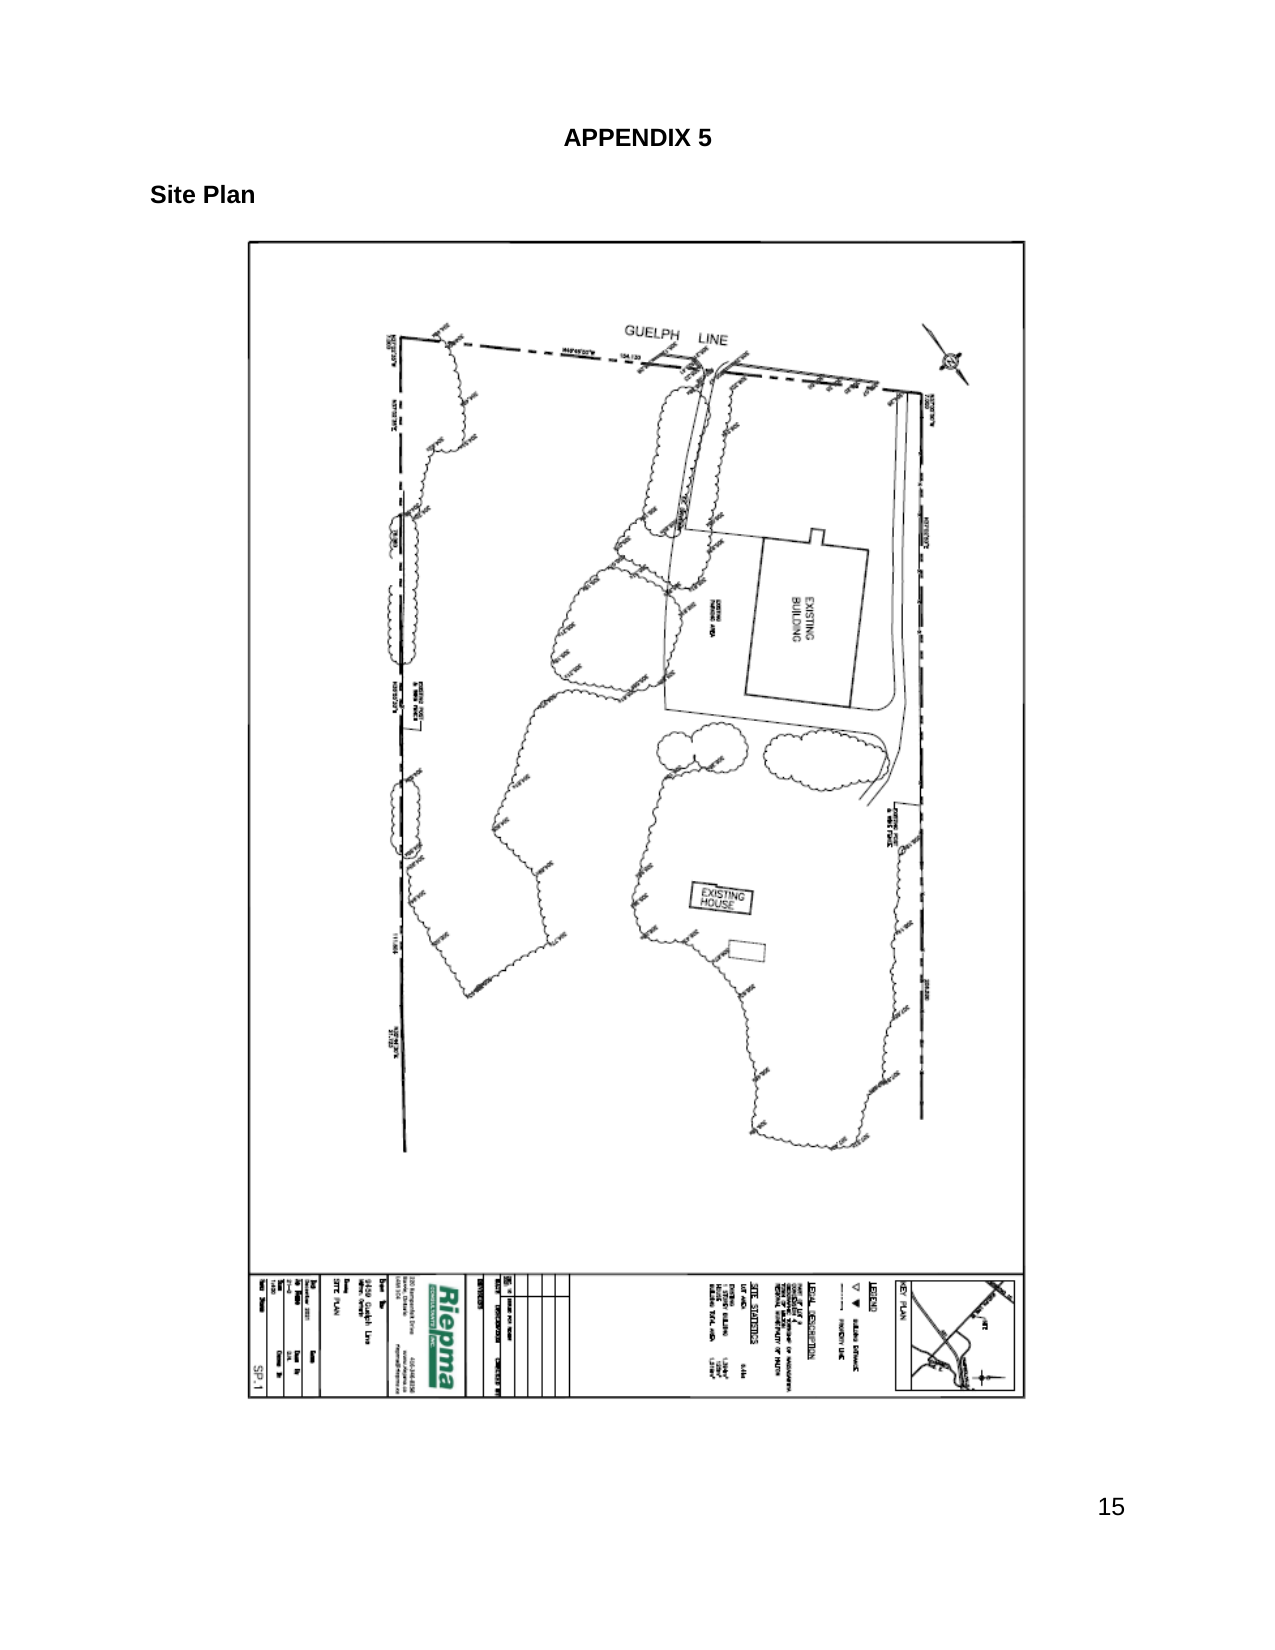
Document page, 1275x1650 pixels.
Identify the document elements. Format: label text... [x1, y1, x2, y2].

picture [235, 228, 1040, 1416]
subtitle Site Plan [150, 180, 1125, 209]
subtitle APPENDIX 5 [150, 123, 1125, 152]
